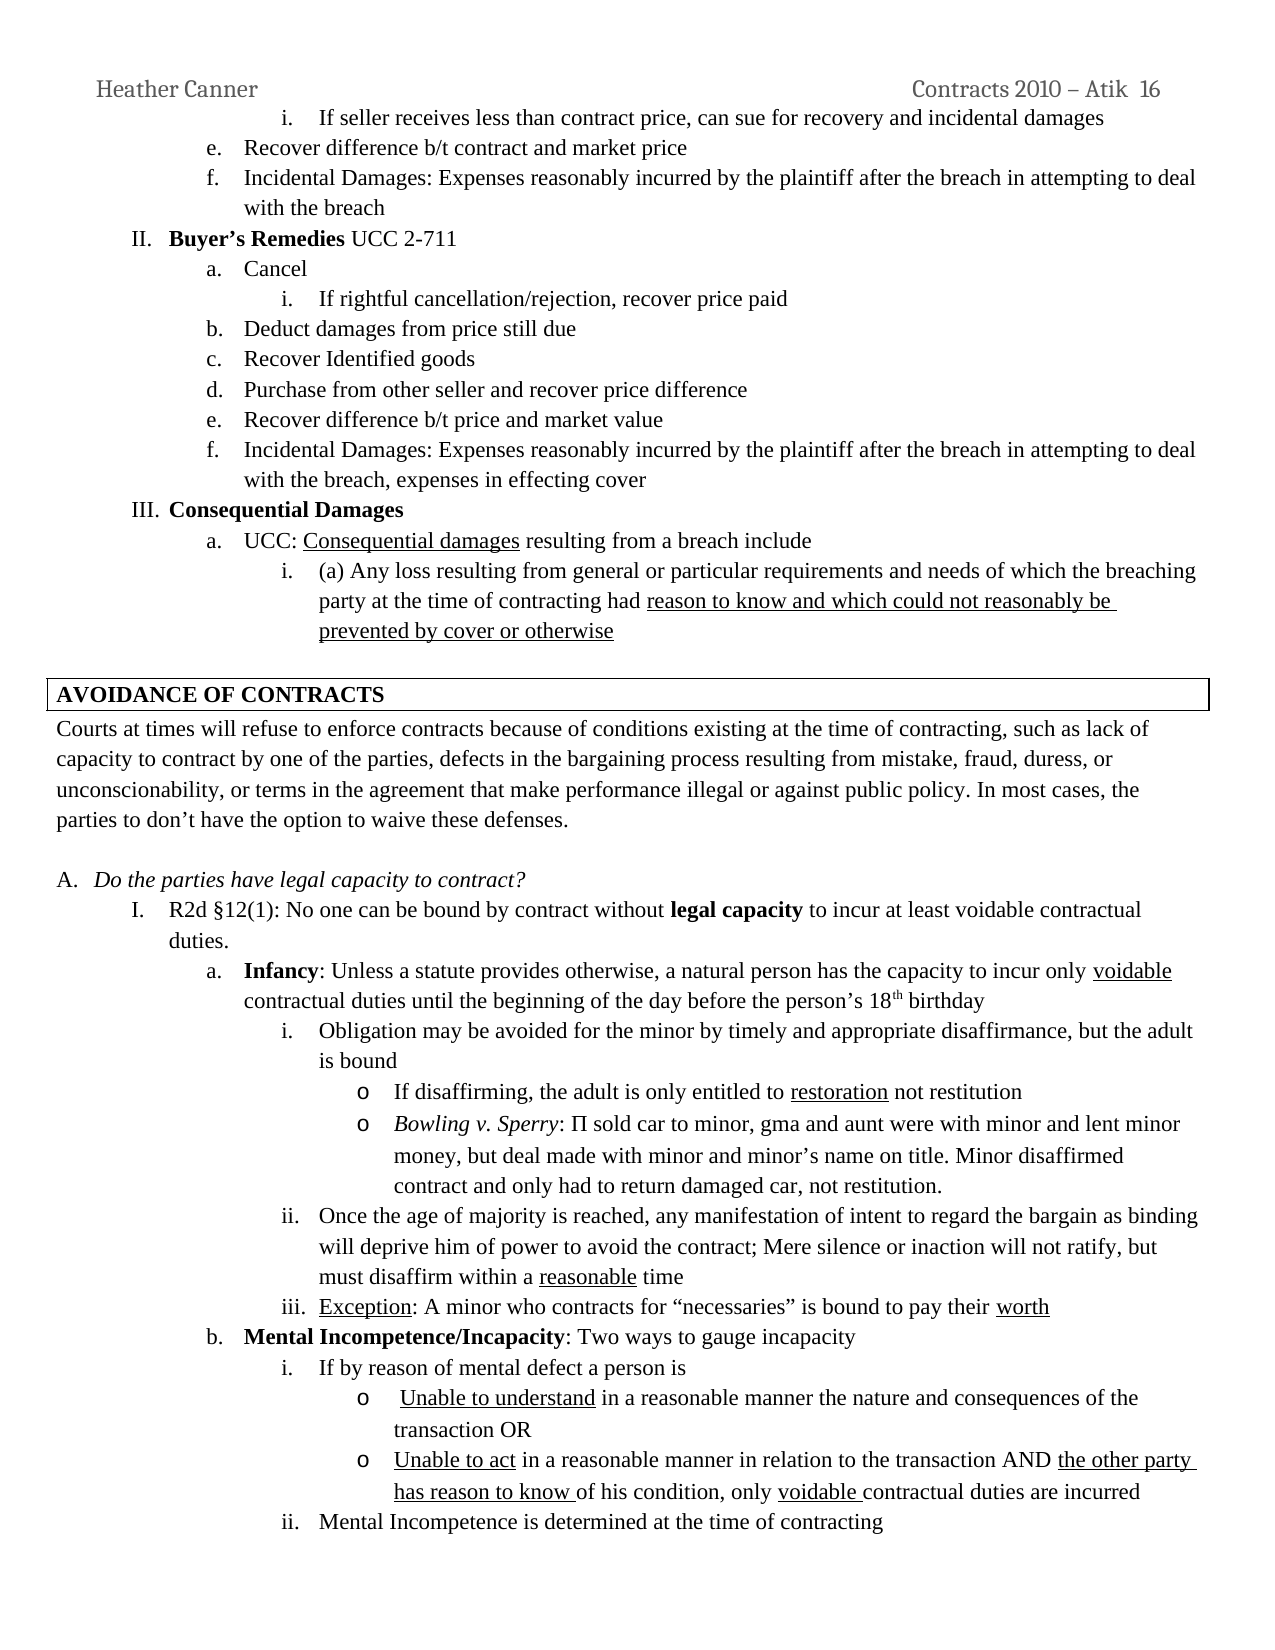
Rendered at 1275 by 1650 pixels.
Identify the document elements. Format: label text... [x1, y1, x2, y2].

list If seller receives less than contract price, can sue for recovery and incidental damages [281, 104, 1200, 130]
list Deduct damages from price still due [206, 315, 1200, 342]
list (a) Any loss resulting from general or particular requirements and needs of which the breaching party at the time of contracting had reason to know and which could not reasonably be prevented by cover or otherwise [281, 557, 1200, 644]
list Unable to understand in a reasonable manner the nature and consequences of the transaction OR [356, 1384, 1200, 1442]
list Bowling v. Sperry: Π sold car to minor, gma and aunt were with minor and lent minor money, but deal made with minor and minor’s name on title. Minor disaffirmed contract and only had to return damaged car, not restitution. [356, 1110, 1200, 1199]
text Courts at times will refuse to enforce contracts because of conditions existing at the time of contracting, such as lack of capacity to contract by one of the parties, defects in the bargaining process resulting from mistake, fraud, duress, or unconscionability, or terms in the agreement that make performance illegal or against public policy. In most cases, the parties to don’t have the option to waive these defenses. [56, 715, 1200, 832]
list If rightful cancellation/rejection, recover price paid [281, 285, 1200, 311]
list Cancel [206, 255, 1200, 281]
list Incidental Damages: Expenses reasonably incurred by the plaintiff after the breach in attempting to deal with the breach [206, 164, 1200, 221]
list Recover difference b/t price and market value [206, 406, 1200, 432]
list Exception: A minor who contracts for “necessaries” is bound to pay their worth [281, 1293, 1200, 1319]
list Once the age of majority is reached, any manifestation of intent to regard the bargain as binding will deprive him of power to avoid the contract; Mere silence or inaction will not ratify, but must disaffirm within a reasonable time [281, 1203, 1200, 1289]
list Purchase from other seller and recover price difference [206, 376, 1200, 402]
list Unable to act in a reasonable manner in relation to the transaction AND the other party has reason to know of his condition, only voidable contractual duties are incurred [356, 1446, 1200, 1504]
list Infancy: Unless a statute provides otherwise, a natural person has the capacity to incur only voidable contractual duties until the beginning of the day before the person’s 18th birthday [206, 957, 1200, 1013]
list If by reason of mental defect a person is [281, 1354, 1200, 1380]
list Buyer’s Remedies UCC 2-711 [131, 224, 1200, 251]
list Recover Identified goods [206, 345, 1200, 372]
list Mental Incompetence is determined at the time of contracting [281, 1508, 1200, 1535]
list R2d §12(1): No one can be bound by contract without legal capacity to incur at least voidable contractual duties. [131, 896, 1200, 953]
list Mental Incompetence/Incapacity: Two ways to gauge incapacity [206, 1323, 1200, 1350]
list Do the parties have legal capacity to contract? [56, 866, 1200, 893]
text AVOIDANCE OF CONTRACTS [48, 679, 1208, 710]
list Obligation may be avoided for the minor by timely and appropriate disaffirmance, but the adult is bound [281, 1017, 1200, 1074]
list Consequential Damages [131, 496, 1200, 523]
list Incidental Damages: Expenses reasonably incurred by the plaintiff after the breach in attempting to deal with the breach, expenses in effecting cover [206, 436, 1200, 493]
list Recover difference b/t contract and market price [206, 134, 1200, 160]
list If disaffirming, the adult is only entitled to restoration not restitution [356, 1078, 1200, 1106]
list UCC: Consequential damages resulting from a breach include [206, 527, 1200, 553]
